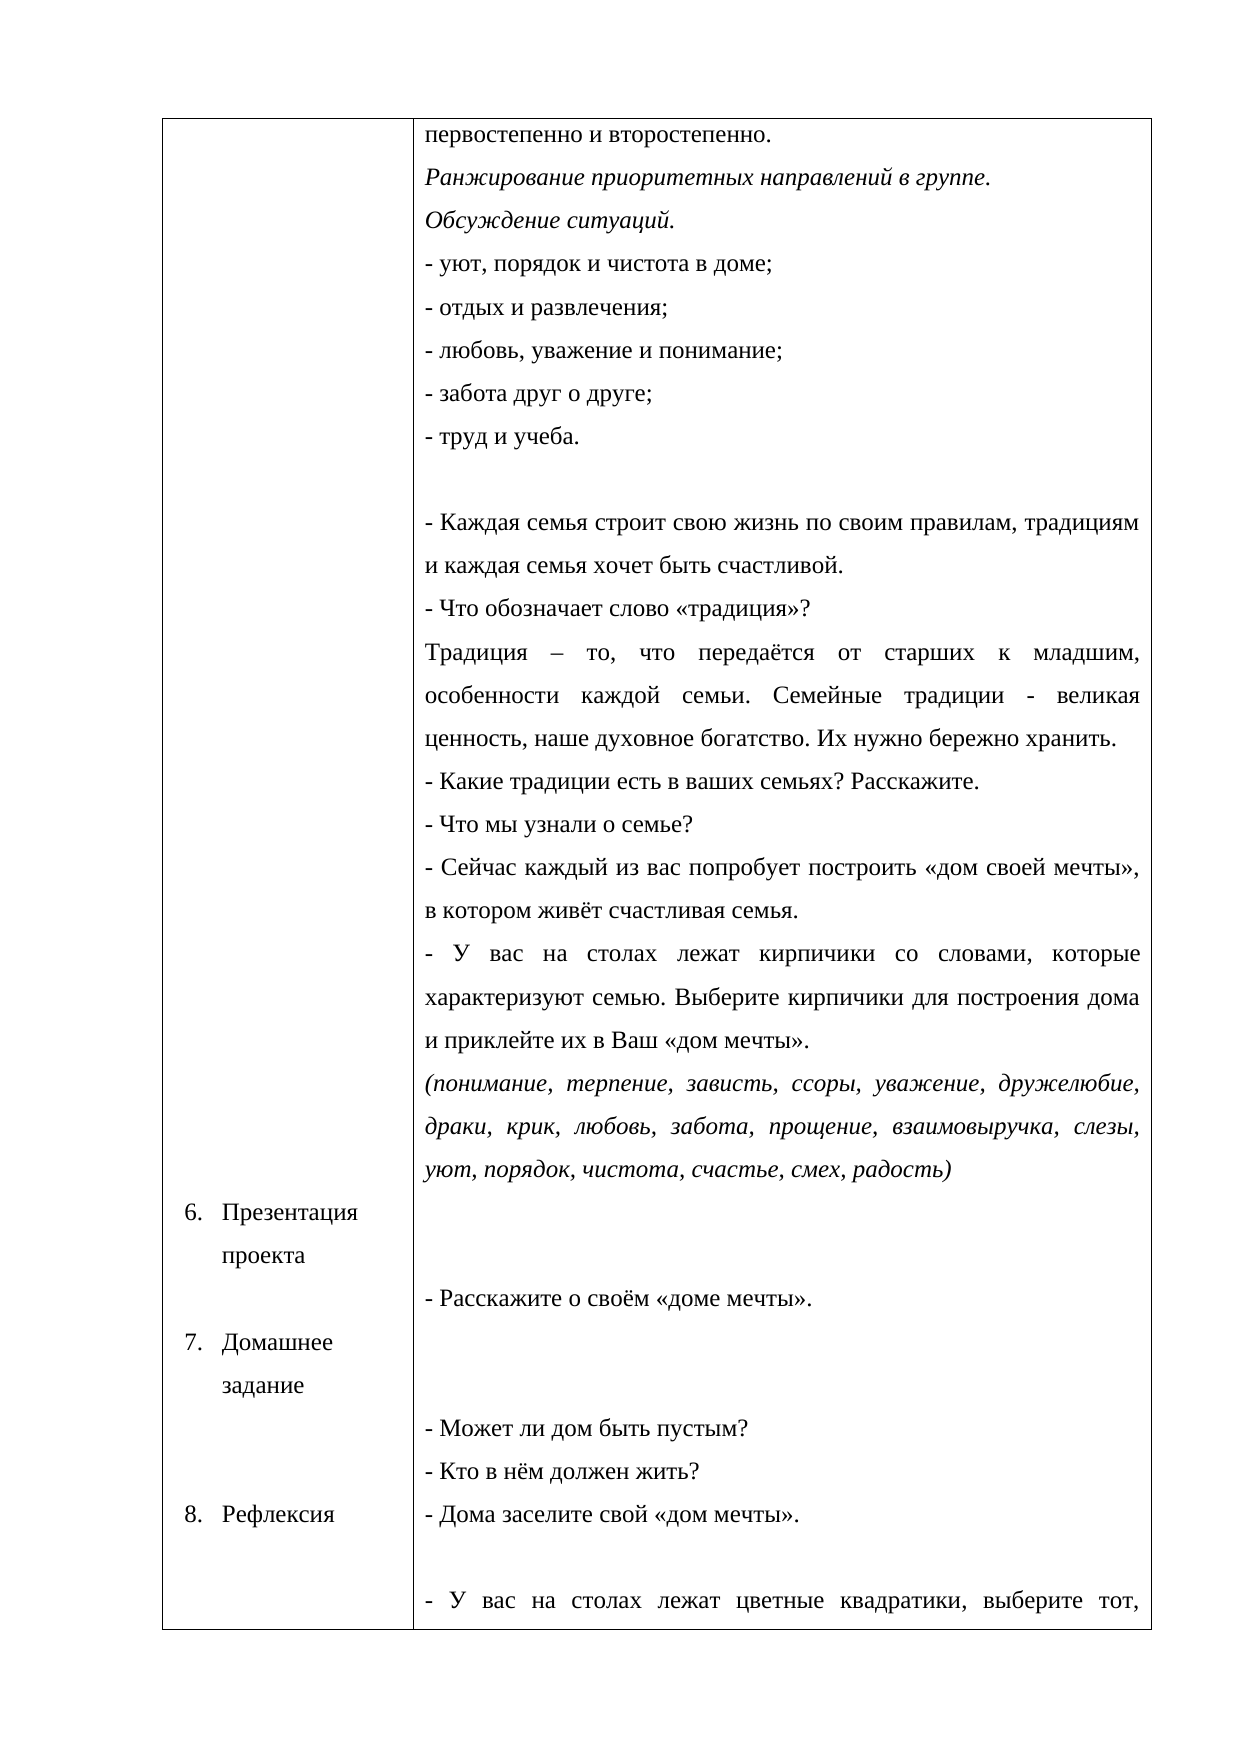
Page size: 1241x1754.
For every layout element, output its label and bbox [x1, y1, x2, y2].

table_cell [163, 119, 413, 1628]
table_cell [414, 119, 1151, 1628]
